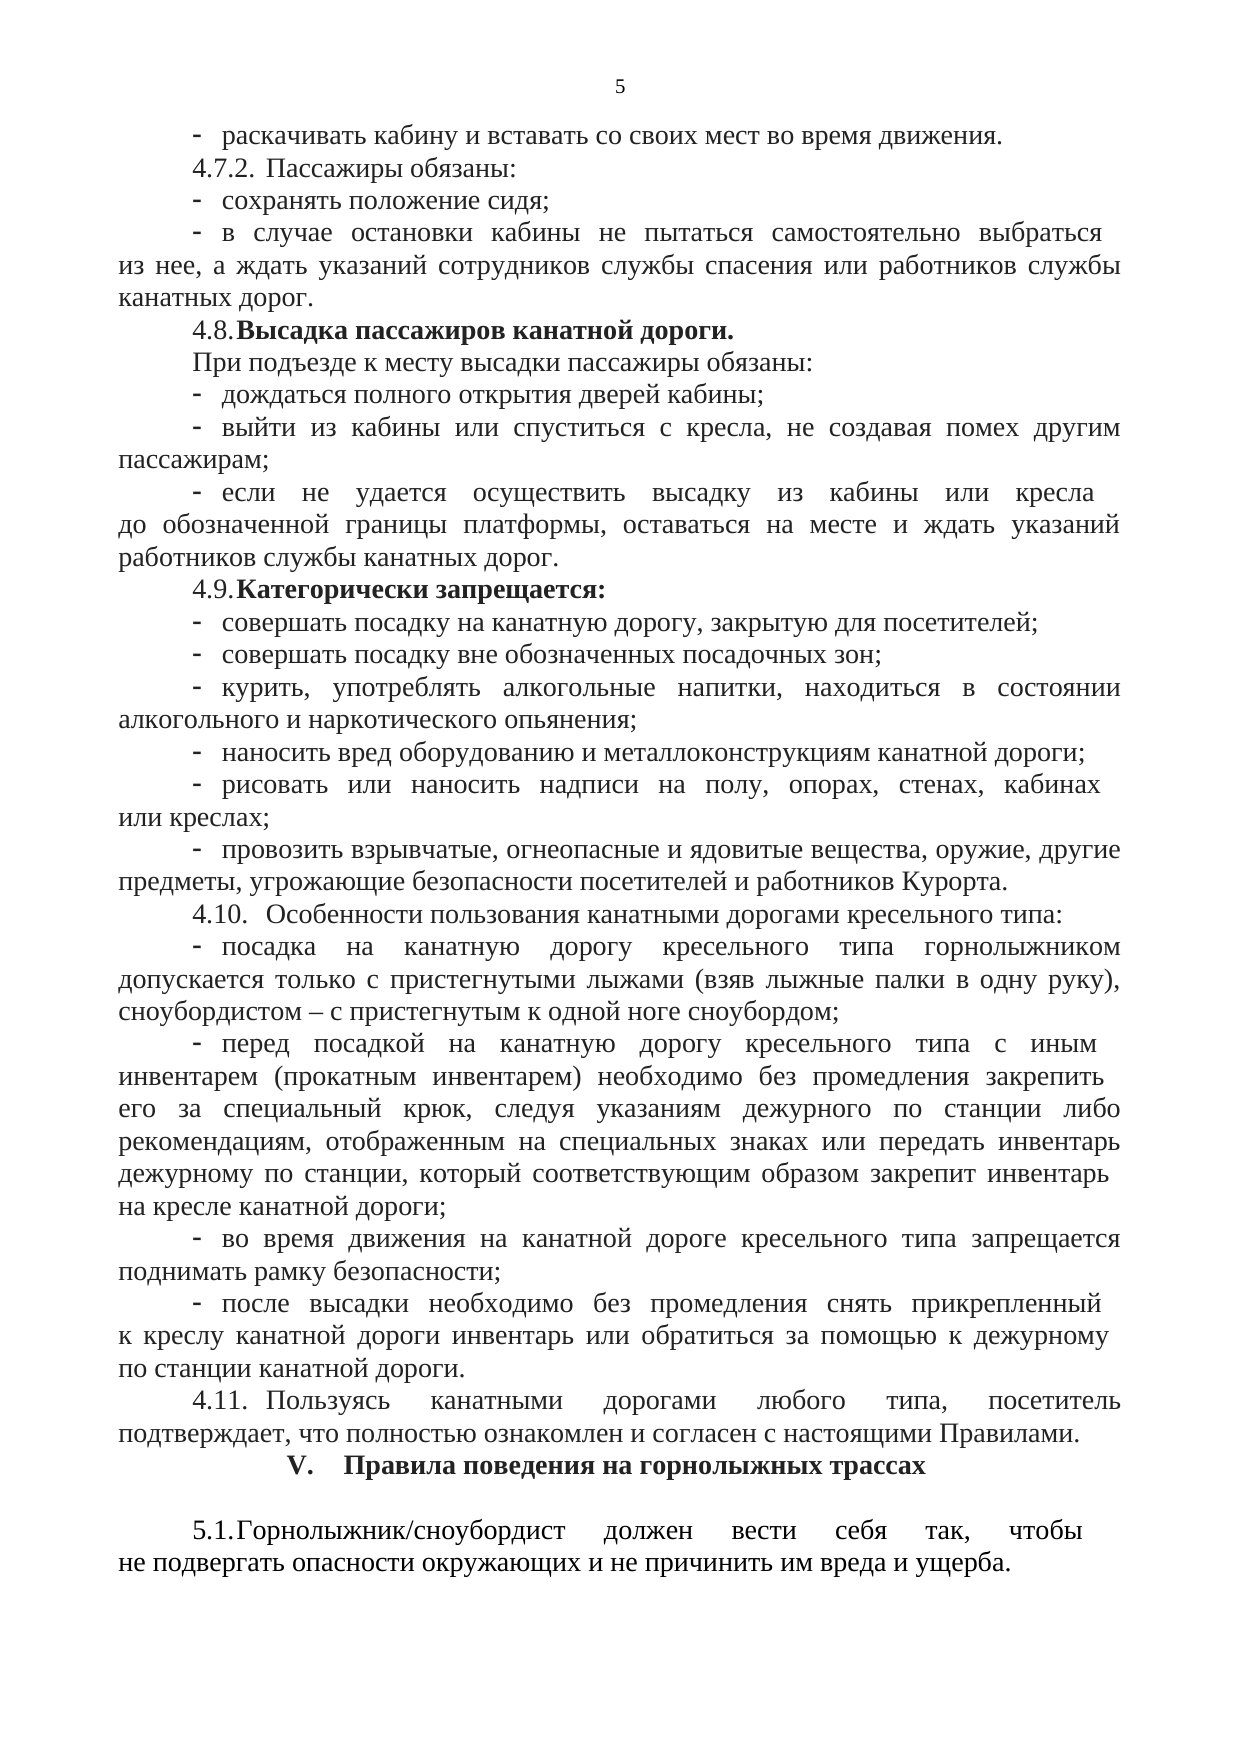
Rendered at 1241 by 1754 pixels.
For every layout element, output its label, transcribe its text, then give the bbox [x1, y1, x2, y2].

list сохранять положение сидя; [118, 183, 1122, 216]
list Пользуясь канатными дорогами любого типа, посетитель подтверждает, что полностью ознакомлен и согласен с настоящими Правилами. [118, 1383, 1122, 1448]
list после высадки необходимо без промедления снять прикрепленный к креслу канатной дороги инвентарь или обратиться за помощью к дежурному по станции канатной дороги. [118, 1286, 1122, 1383]
list Особенности пользования канатными дорогами кресельного типа: [118, 897, 1122, 929]
list совершать посадку вне обозначенных посадочных зон; [118, 637, 1122, 670]
list Высадка пассажиров канатной дороги. [118, 313, 1122, 345]
list рисовать или наносить надписи на полу, опорах, стенах, кабинах или креслах; [118, 767, 1122, 832]
list провозить взрывчатые, огнеопасные и ядовитые вещества, оружие, другие предметы, угрожающие безопасности посетителей и работников Курорта. [118, 832, 1122, 897]
list курить, употреблять алкогольные напитки, находиться в состоянии алкогольного и наркотического опьянения; [118, 670, 1122, 734]
text При подъезде к месту высадки пассажиры обязаны: [118, 345, 1122, 378]
list Горнолыжник/сноубордист должен вести себя так, чтобы не подвергать опасности окружающих и не причинить им вреда и ущерба. [118, 1513, 1122, 1578]
list посадка на канатную дорогу кресельного типа горнолыжником допускается только с пристегнутыми лыжами (взяв лыжные палки в одну руку), сноубордистом – с пристегнутым к одной ноге сноубордом; [118, 929, 1122, 1027]
list наносить вред оборудованию и металлоконструкциям канатной дороги; [118, 734, 1122, 767]
list выйти из кабины или спуститься с кресла, не создавая помех другим пассажирам; [118, 410, 1122, 475]
list если не удается осуществить высадку из кабины или кресла до обозначенной границы платформы, оставаться на месте и ждать указаний работников службы канатных дорог. [118, 475, 1122, 572]
list Категорически запрещается: [118, 572, 1122, 605]
list Пассажиры обязаны: [118, 151, 1122, 183]
list перед посадкой на канатную дорогу кресельного типа с иным инвентарем (прокатным инвентарем) необходимо без промедления закрепить его за специальный крюк, следуя указаниям дежурного по станции либо рекомендациям, отображенным на специальных знаках или передать инвентарь дежурному по станции, который соответствующим образом закрепит инвентарь на кресле канатной дороги; [118, 1027, 1122, 1221]
list дождаться полного открытия дверей кабины; [118, 378, 1122, 410]
list Правила поведения на горнолыжных трассах [118, 1448, 1122, 1480]
list в случае остановки кабины не пытаться самостоятельно выбраться из нее, а ждать указаний сотрудников службы спасения или работников службы канатных дорог. [118, 216, 1122, 313]
list совершать посадку на канатную дорогу, закрытую для посетителей; [118, 605, 1122, 637]
list во время движения на канатной дороге кресельного типа запрещается поднимать рамку безопасности; [118, 1221, 1122, 1286]
list раскачивать кабину и вставать со своих мест во время движения. [118, 118, 1122, 151]
